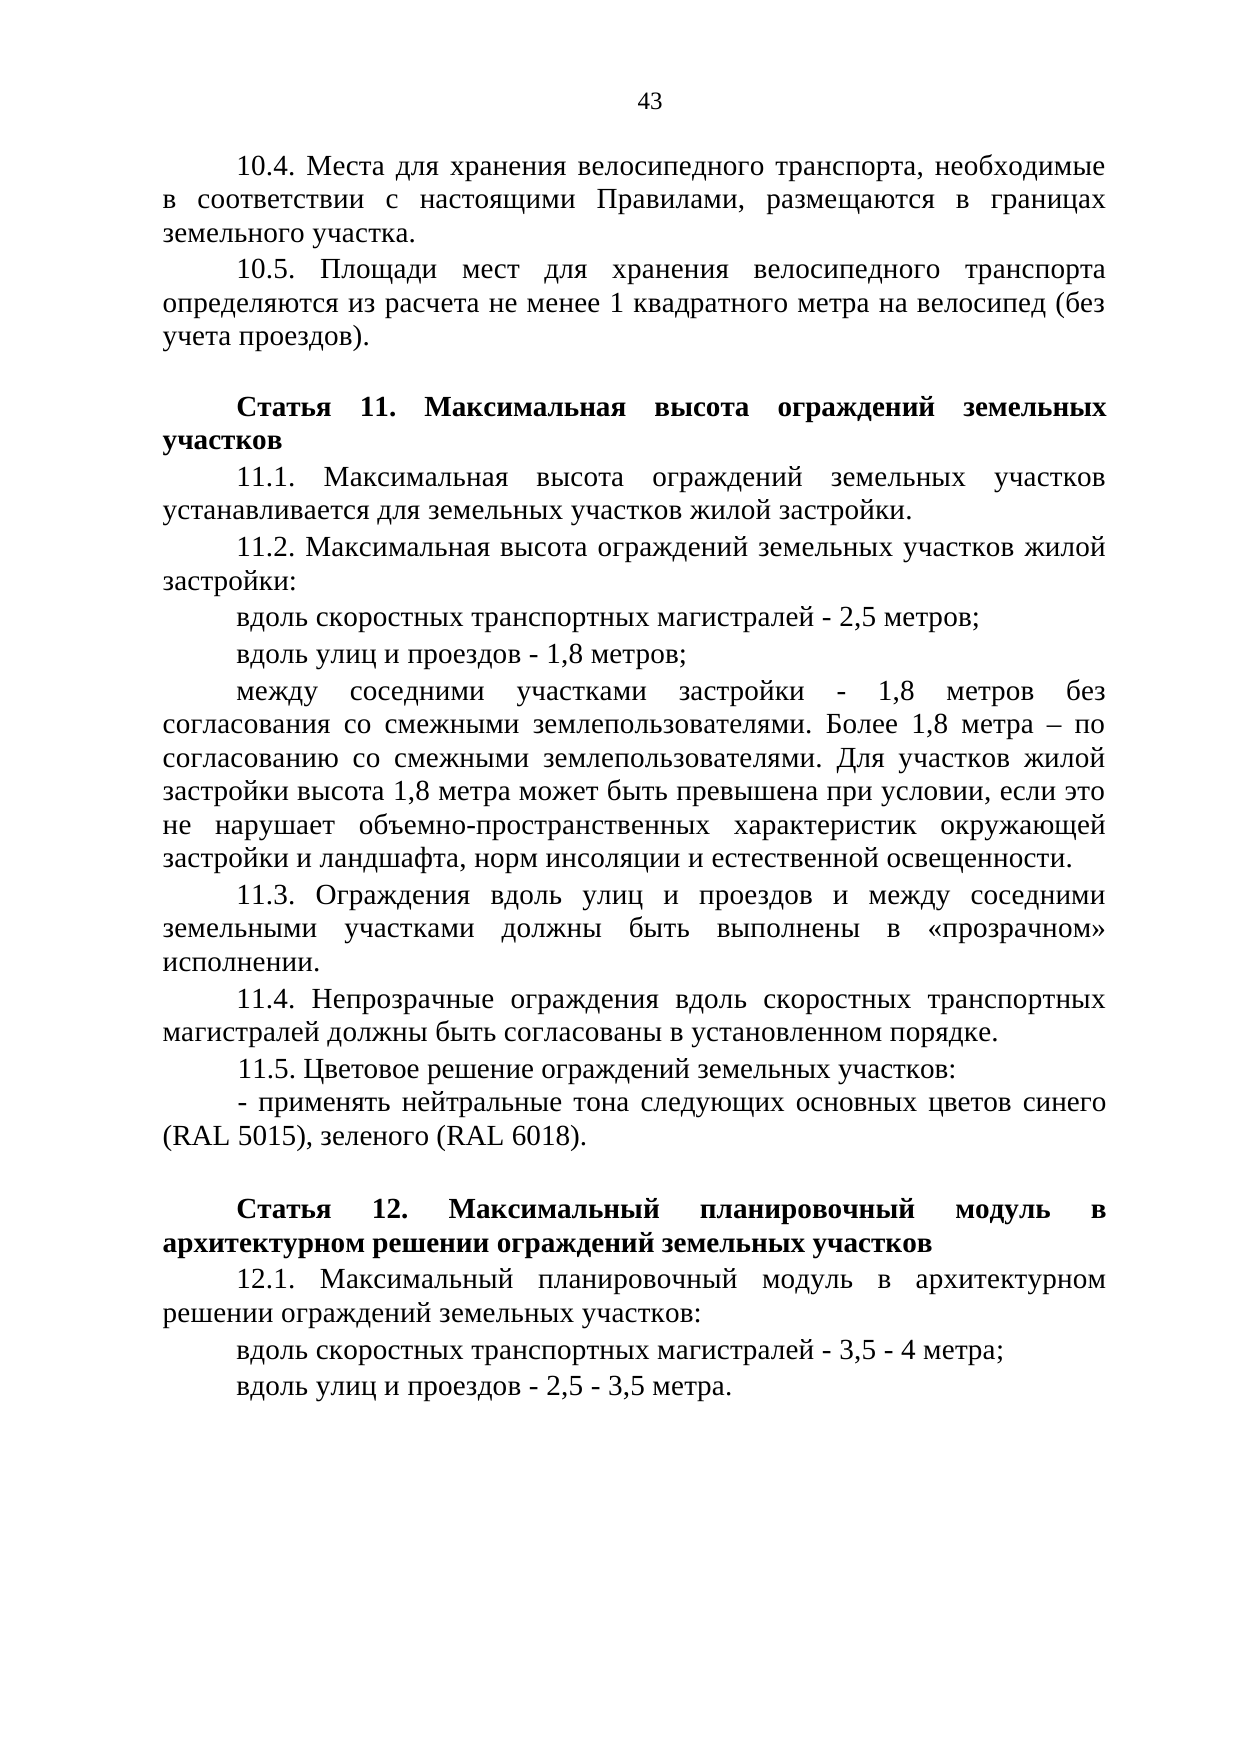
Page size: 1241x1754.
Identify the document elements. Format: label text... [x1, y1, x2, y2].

text 11.2. Максимальная высота ограждений земельных участков жилой застройки: [162, 529, 1107, 596]
text вдоль улиц и проездов - 1,8 метров; [162, 636, 1107, 669]
subtitle Статья 11. Максимальная высота ограждений земельных участков [162, 389, 1107, 456]
text 11.4. Непрозрачные ограждения вдоль скоростных транспортных магистралей должны быть согласованы в установленном порядке. [162, 981, 1107, 1048]
text вдоль улиц и проездов - 2,5 - 3,5 метра. [162, 1368, 1107, 1402]
text 10.5. Площади мест для хранения велосипедного транспорта определяются из расчета не менее 1 квадратного метра на велосипед (без учета проездов). [162, 251, 1107, 352]
text между соседними участками застройки - 1,8 метров без согласования со смежными землепользователями. Более 1,8 метра – по согласованию со смежными землепользователями. Для участков жилой застройки высота 1,8 метра может быть превышена при условии, если это не нарушает объемно-пространственных характеристик окружающей застройки и ландшафта, норм инсоляции и естественной освещенности. [162, 673, 1107, 874]
text 10.4. Места для хранения велосипедного транспорта, необходимые в соответствии с настоящими Правилами, размещаются в границах земельного участка. [162, 148, 1107, 248]
list 11.5. Цветовое решение ограждений земельных участков: [162, 1051, 1107, 1084]
list - применять нейтральные тона следующих основных цветов синего (RAL 5015), зеленого (RAL 6018). [162, 1084, 1107, 1152]
text 12.1. Максимальный планировочный модуль в архитектурном решении ограждений земельных участков: [162, 1262, 1107, 1329]
text вдоль скоростных транспортных магистралей - 3,5 - 4 метра; [162, 1332, 1107, 1365]
text вдоль скоростных транспортных магистралей - 2,5 метров; [162, 599, 1107, 633]
text 11.3. Ограждения вдоль улиц и проездов и между соседними земельными участками должны быть выполнены в «прозрачном» исполнении. [162, 877, 1107, 978]
text 11.1. Максимальная высота ограждений земельных участков устанавливается для земельных участков жилой застройки. [162, 459, 1107, 526]
subtitle Статья 12. Максимальный планировочный модуль в архитектурном решении ограждений земельных участков [162, 1191, 1107, 1258]
